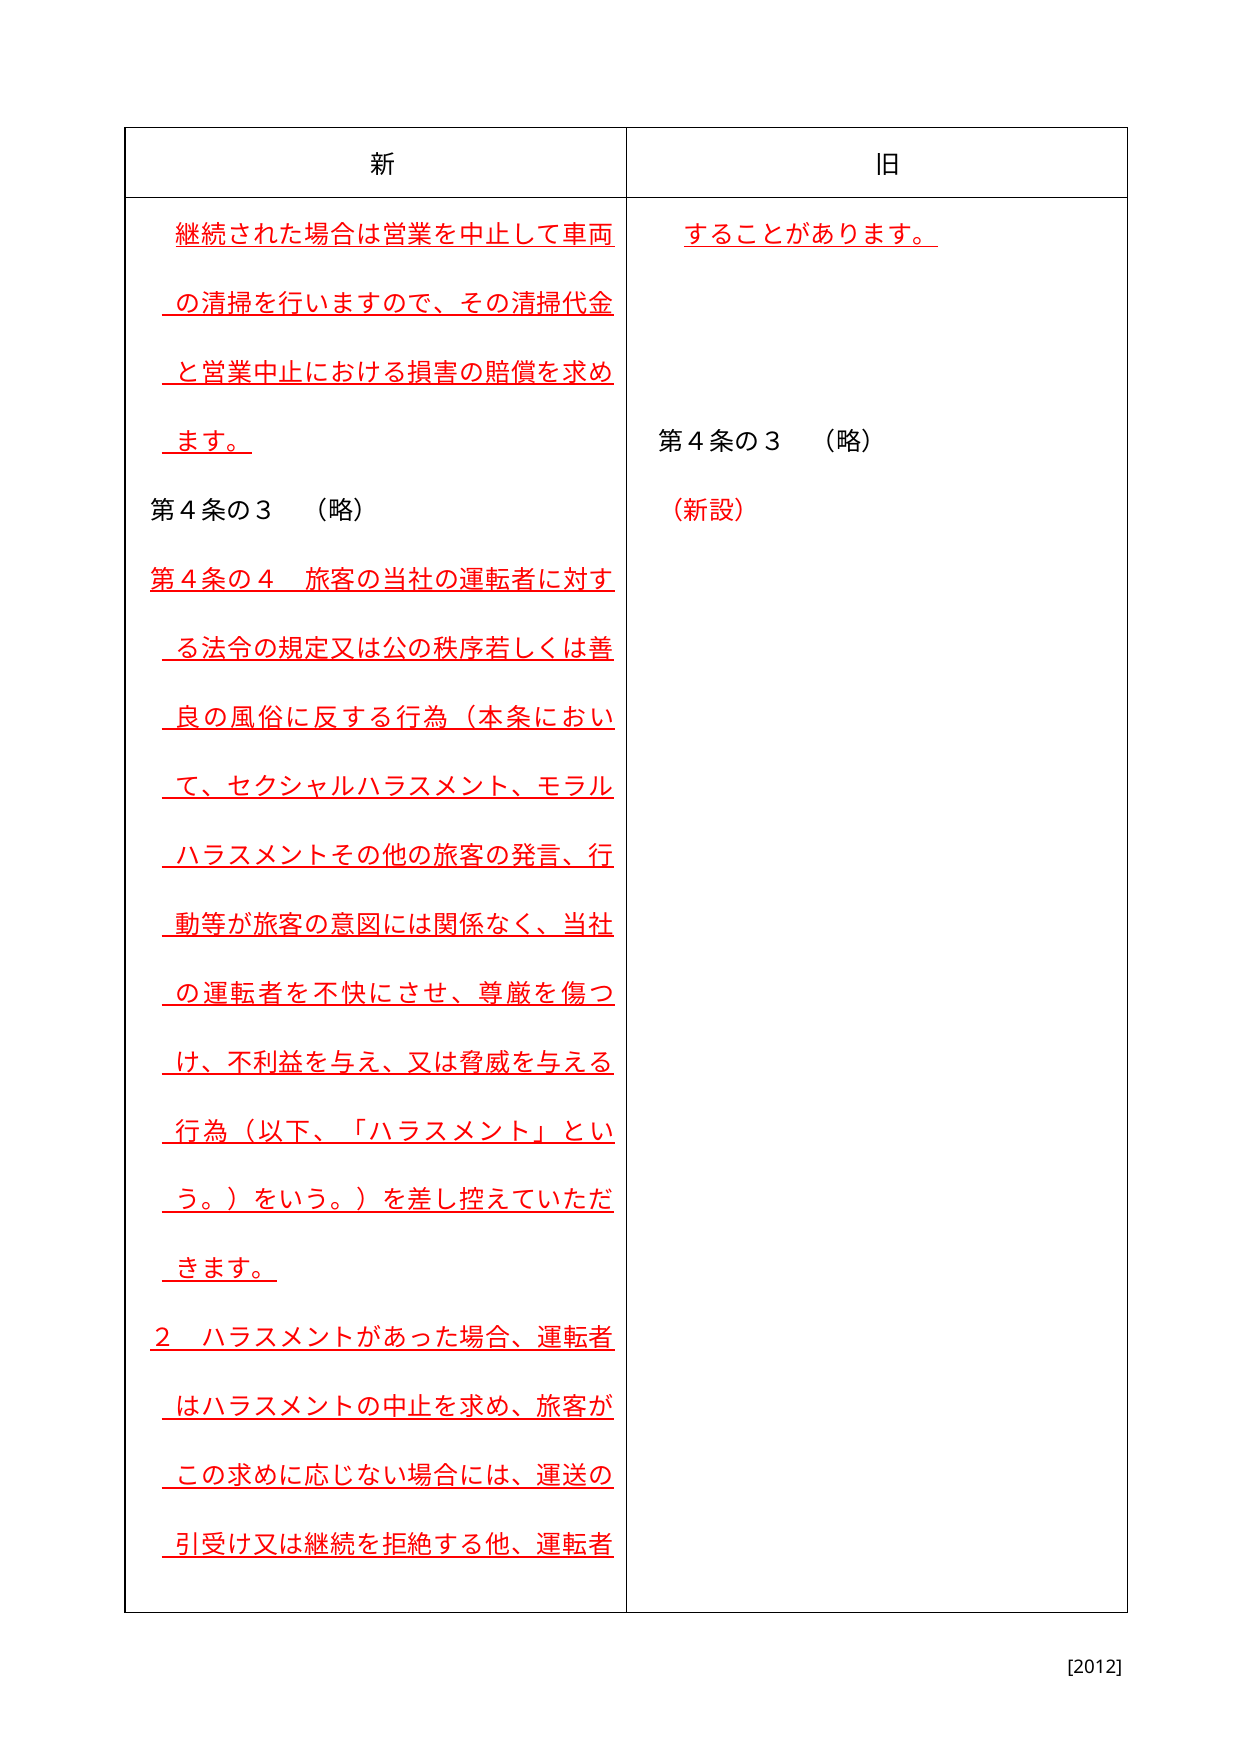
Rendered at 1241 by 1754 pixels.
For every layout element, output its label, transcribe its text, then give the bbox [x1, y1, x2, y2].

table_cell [126, 198, 626, 1612]
table_header 旧 [627, 128, 1127, 197]
table_header 新 [126, 128, 626, 197]
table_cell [627, 198, 1127, 1612]
